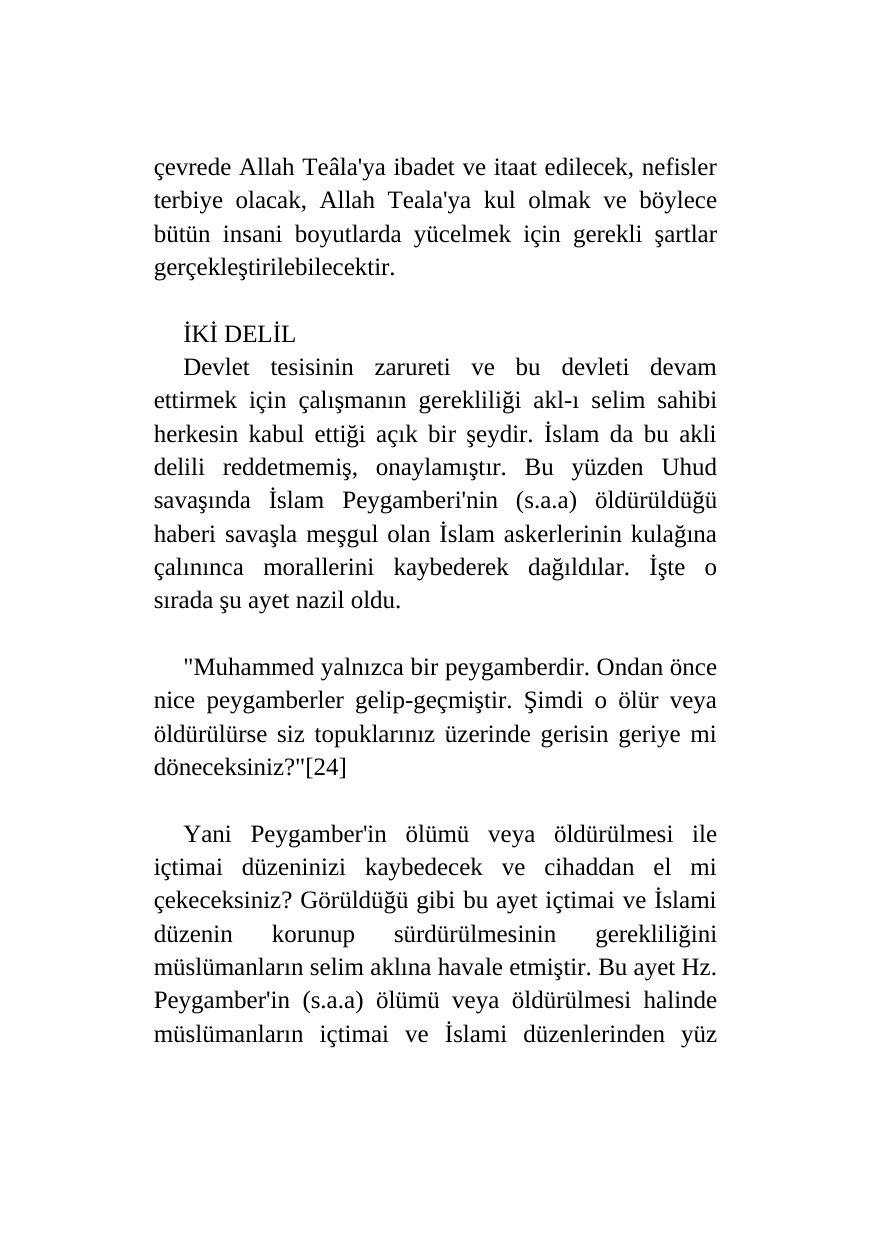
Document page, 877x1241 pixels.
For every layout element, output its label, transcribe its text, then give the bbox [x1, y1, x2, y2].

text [153, 814, 717, 1048]
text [153, 148, 717, 281]
text İKİ DELİL [153, 314, 717, 348]
text "Muhammed yalnızca bir peygamberdir. Ondan önce nice peygamberler gelip-geçmiştir. Şimdi o ölür veya öldürülürse siz topuklarınız üzerinde gerisin geriye mi döneceksiniz?"[24] [153, 648, 717, 781]
text Devlet tesisinin zarureti ve bu devleti devam ettirmek için çalışmanın gerekliliği akl-ı selim sahibi herkesin kabul ettiği açık bir şeydir. İslam da bu akli delili reddetmemiş, onaylamıştır. Bu yüzden Uhud savaşında İslam Peygamberi'nin (s.a.a) öldürüldüğü haberi savaşla meşgul olan İslam askerlerinin kulağına çalınınca morallerini kaybederek dağıldılar. İşte o sırada şu ayet nazil oldu. [153, 348, 717, 614]
